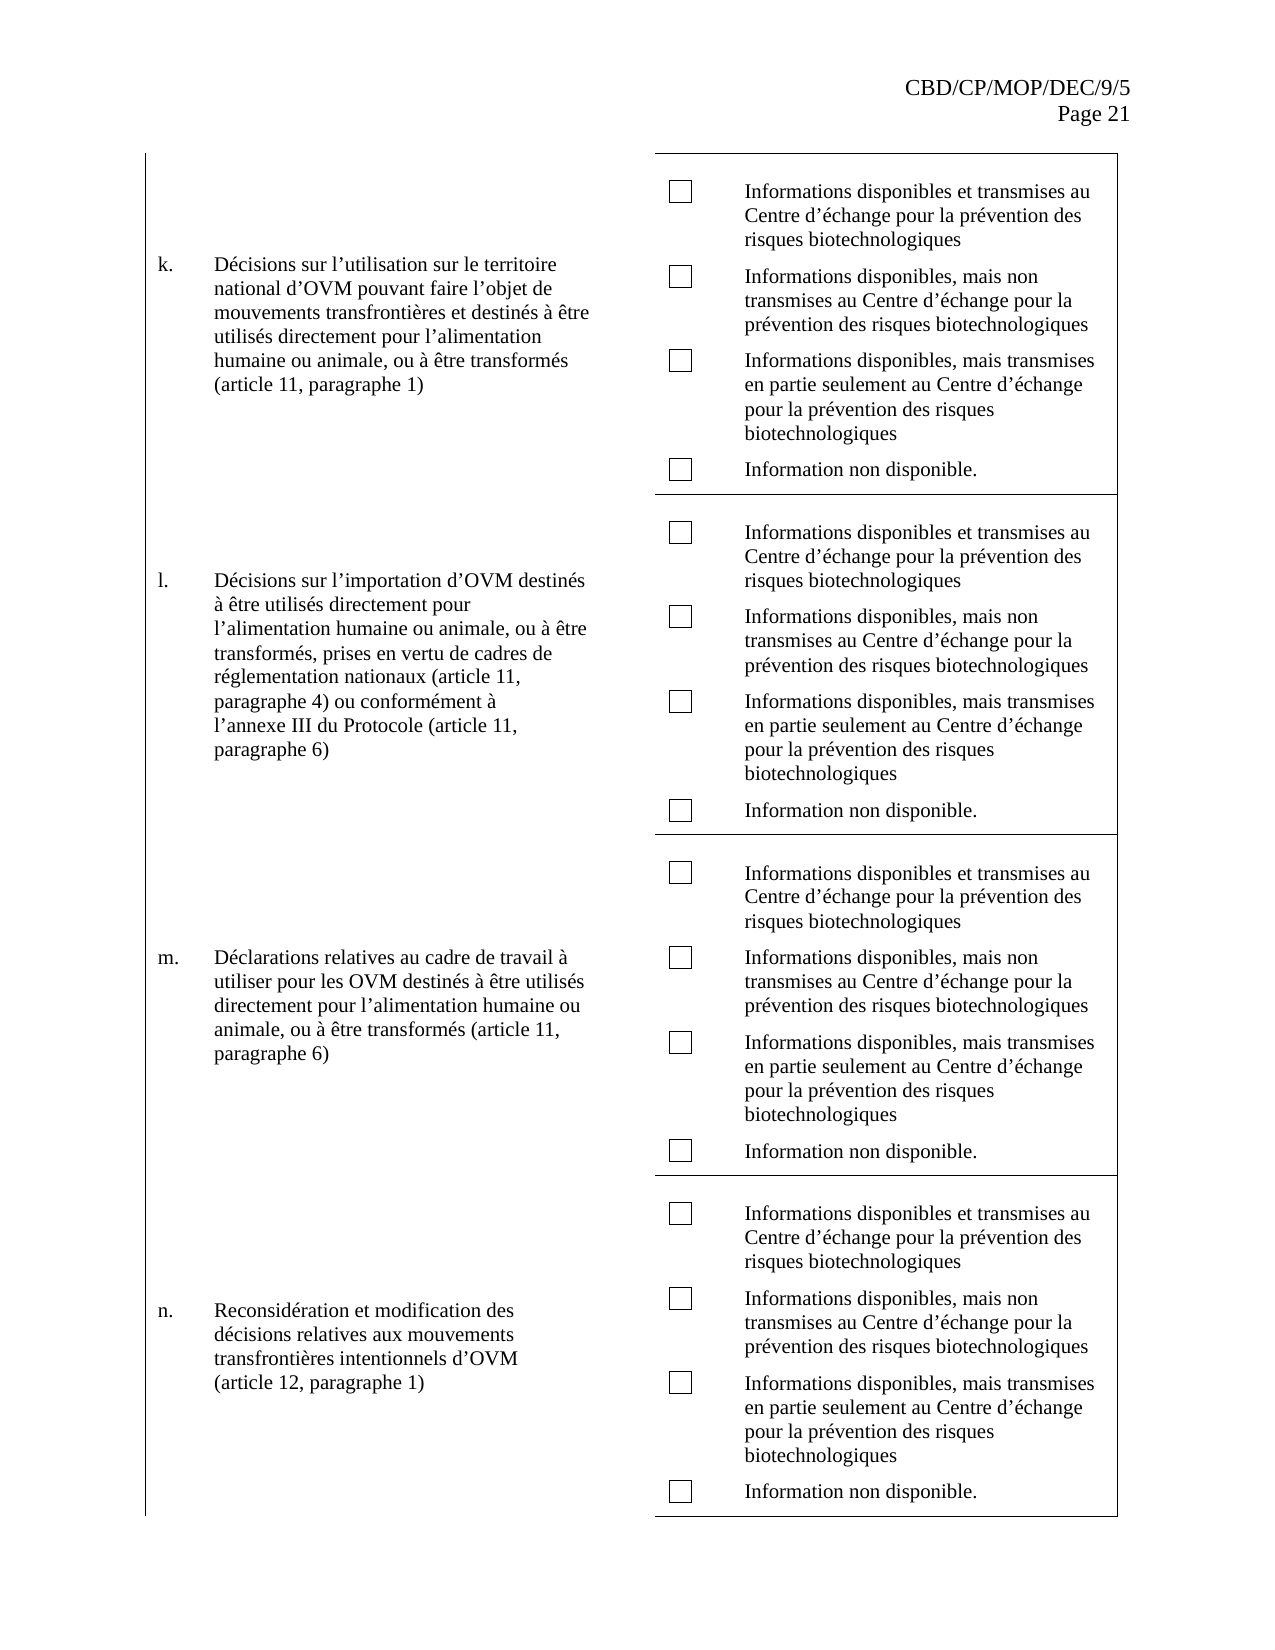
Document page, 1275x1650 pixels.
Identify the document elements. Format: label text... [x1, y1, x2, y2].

table_cell Décisions sur l’importation d’OVM destinés à être utilisés directement pour l’alimentation humaine ou animale, ou à être transformés, prises en vertu de cadres de réglementation nationaux (article 11, paragraphe 4) ou conformément à l’annexe III du Protocole (article 11, paragraphe 6) [146, 494, 655, 834]
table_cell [655, 154, 1117, 494]
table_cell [655, 1176, 1117, 1516]
table_cell Reconsidération et modification des décisions relatives aux mouvements transfrontières intentionnels d’OVM (article 12, paragraphe 1) [146, 1175, 655, 1516]
table_cell Décisions sur l’utilisation sur le territoire national d’OVM pouvant faire l’objet de mouvements transfrontières et destinés à être utilisés directement pour l’alimentation humaine ou animale, ou à être transformés (article 11, paragraphe 1) [146, 153, 655, 494]
table_cell Déclarations relatives au cadre de travail à utiliser pour les OVM destinés à être utilisés directement pour l’alimentation humaine ou animale, ou à être transformés (article 11, paragraphe 6) [146, 834, 655, 1175]
